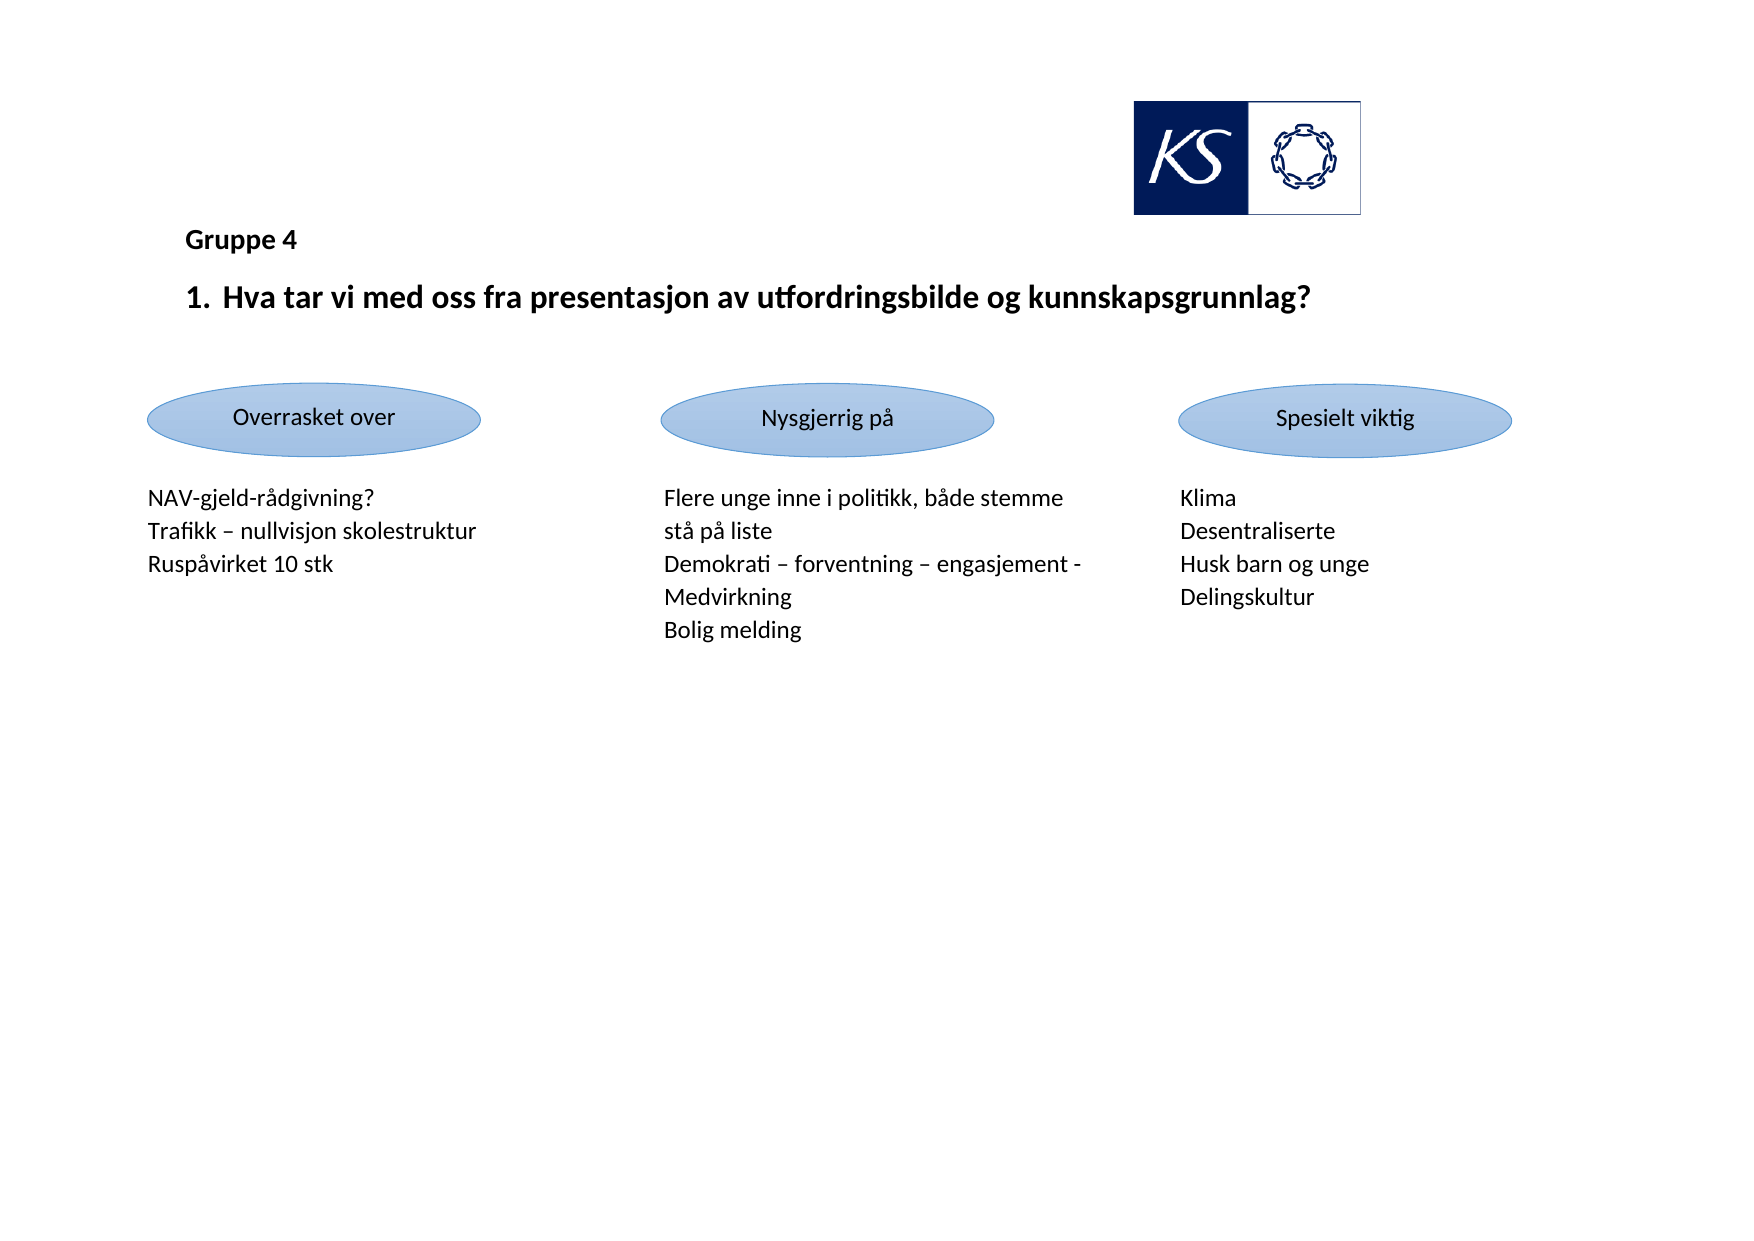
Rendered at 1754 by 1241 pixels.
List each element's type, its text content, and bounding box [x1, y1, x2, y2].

text Gruppe 4 [185, 221, 1606, 256]
text Trafikk – nullvisjon skolestruktur stå på liste Desentraliserte [148, 515, 1606, 546]
picture [1133, 101, 1361, 215]
list Hva tar vi med oss fra presentasjon av utfordringsbilde og kunnskapsgrunnlag? [185, 276, 1606, 317]
text Ruspåvirket 10 stk Demokrati – forventning – engasjement - Husk barn og unge [148, 548, 1606, 579]
text NAV-gjeld-rådgivning? Flere unge inne i politikk, både stemme Klima [148, 482, 1606, 513]
text Medvirkning Delingskultur [148, 581, 1606, 612]
text Bolig melding [148, 614, 1606, 645]
